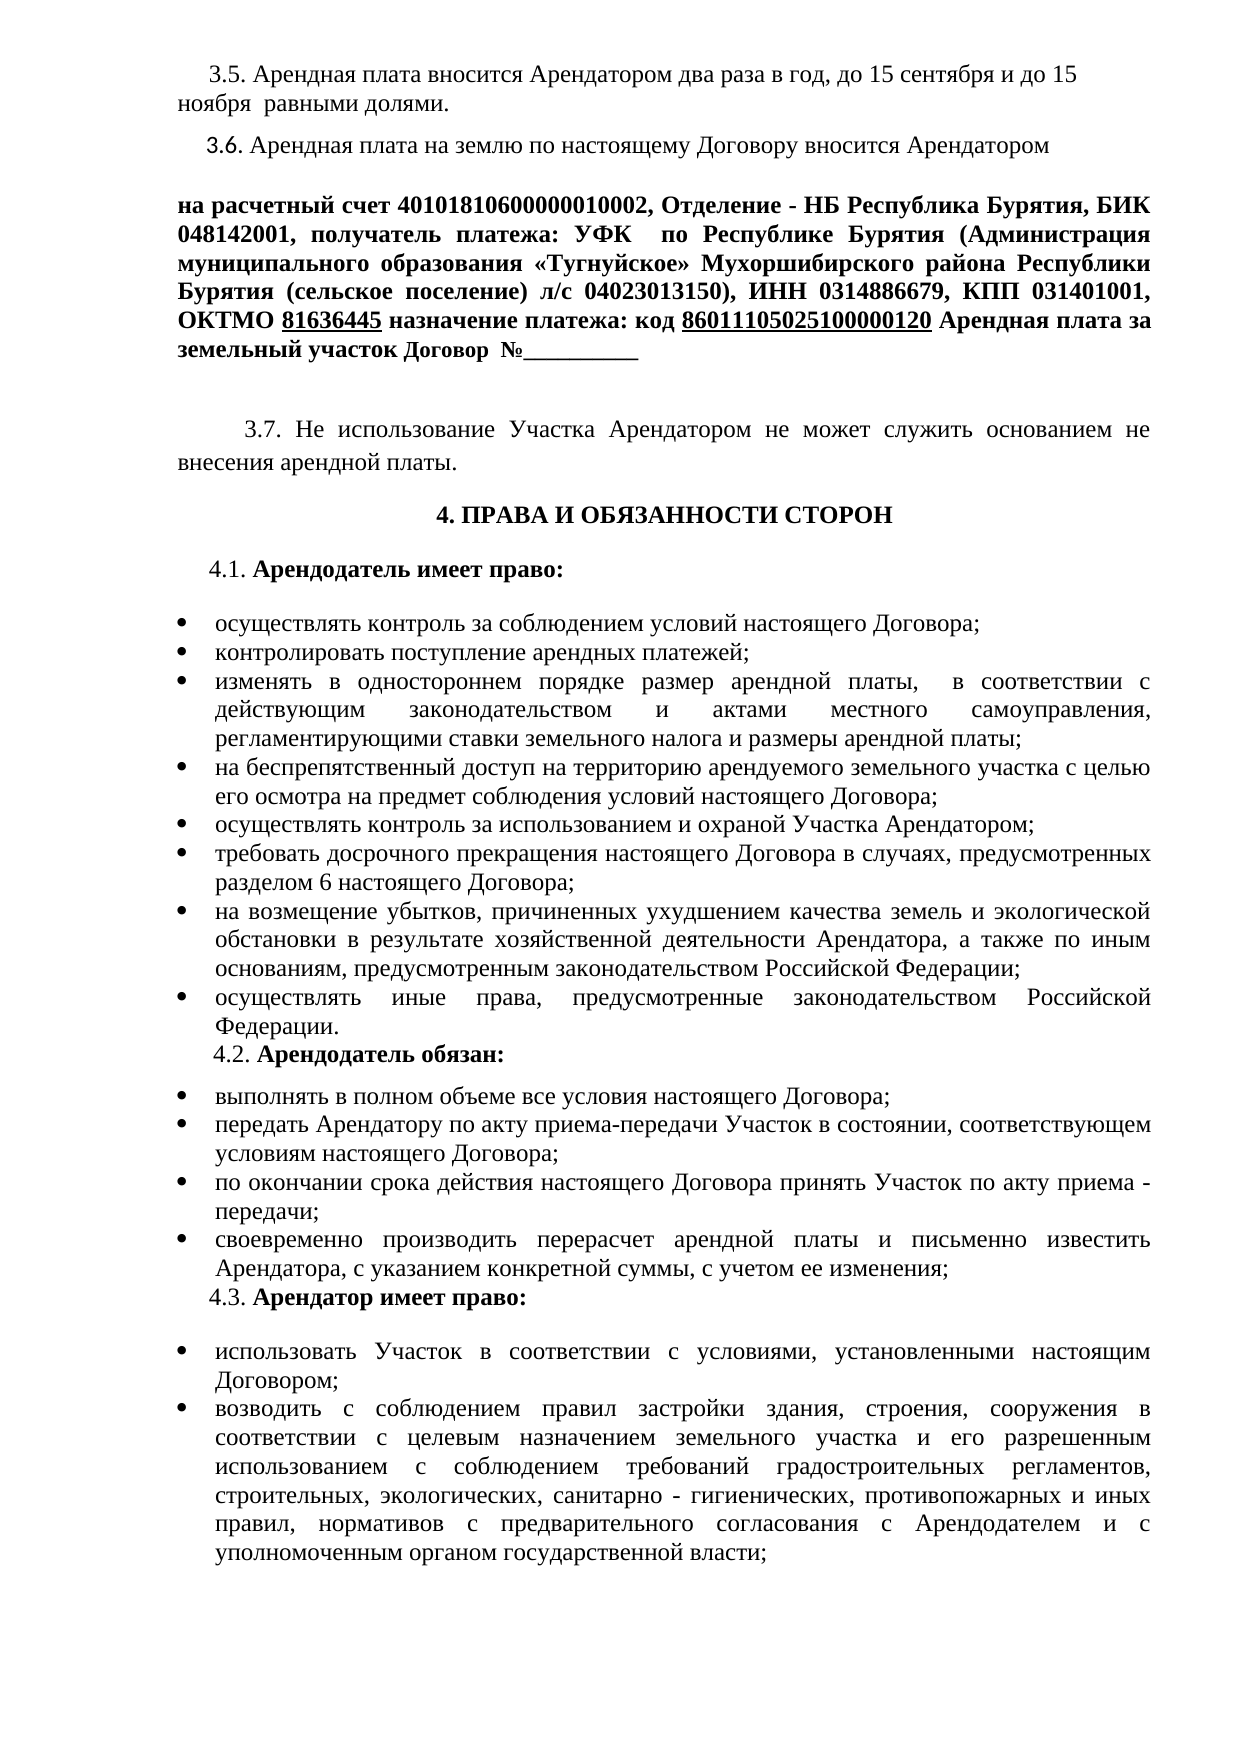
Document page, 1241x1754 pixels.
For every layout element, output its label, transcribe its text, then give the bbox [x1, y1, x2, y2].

list осуществлять контроль за использованием и охраной Участка Арендатором; [177, 809, 1152, 838]
list контролировать поступление арендных платежей; [177, 637, 1152, 666]
list на возмещение убытков, причиненных ухудшением качества земель и экологической обстановки в результате хозяйственной деятельности Арендатора, а также по иным основаниям, предусмотренным законодательством Российской Федерации; [177, 896, 1152, 982]
text 4. ПРАВА И ОБЯЗАННОСТИ СТОРОН [177, 501, 1152, 529]
text 4.3. Арендатор имеет право: [177, 1282, 1152, 1311]
text на расчетный счет 40101810600000010002, Отделение - НБ Республика Бурятия, БИК 048142001, получатель платежа: УФК по Республике Бурятия (Администрация муниципального образования «Тугнуйское» Мухоршибирского района Республики Бурятия (сельское поселение) л/с 04023013150), ИНН 0314886679, КПП 031401001, ОКТМО 81636445 назначение платежа: код 86011105025100000120 Арендная плата за земельный участок Договор №__________ [177, 190, 1152, 363]
list требовать досрочного прекращения настоящего Договора в случаях, предусмотренных разделом 6 настоящего Договора; [177, 838, 1152, 896]
text 4.1. Арендодатель имеет право: [177, 554, 1152, 583]
list выполнять в полном объеме все условия настоящего Договора; [177, 1081, 1152, 1109]
text 3.7. Не использование Участка Арендатором не может служить основанием не внесения арендной платы. [177, 414, 1152, 476]
list возводить с соблюдением правил застройки здания, строения, сооружения в соответствии с целевым назначением земельного участка и его разрешенным использованием с соблюдением требований градостроительных регламентов, строительных, экологических, санитарно - гигиенических, противопожарных и иных правил, нормативов с предварительного согласования с Арендодателем и с уполномоченным органом государственной власти; [177, 1393, 1152, 1566]
text 3.5. Арендная плата вносится Арендатором два раза в год, до 15 сентября и до 15 ноября равными долями. [177, 59, 1152, 117]
list осуществлять иные права, предусмотренные законодательством Российской Федерации. [177, 982, 1152, 1039]
list по окончании срока действия настоящего Договора принять Участок по акту приема - передачи; [177, 1167, 1152, 1224]
list передать Арендатору по акту приема-передачи Участок в состоянии, соответствующем условиям настоящего Договора; [177, 1109, 1152, 1167]
list своевременно производить перерасчет арендной платы и письменно известить Арендатора, с указанием конкретной суммы, с учетом ее изменения; [177, 1224, 1152, 1282]
list на беспрепятственный доступ на территорию арендуемого земельного участка с целью его осмотра на предмет соблюдения условий настоящего Договора; [177, 752, 1152, 809]
list изменять в одностороннем порядке размер арендной платы, в соответствии с действующим законодательством и актами местного самоуправления, регламентирующими ставки земельного налога и размеры арендной платы; [177, 666, 1152, 752]
list использовать Участок в соответствии с условиями, установленными настоящим Договором; [177, 1336, 1152, 1393]
text 4.2. Арендодатель обязан: [207, 1039, 1152, 1068]
text 3.6. Арендная плата на землю по настоящему Договору вносится Арендатором [177, 129, 1152, 160]
list осуществлять контроль за соблюдением условий настоящего Договора; [177, 608, 1152, 637]
